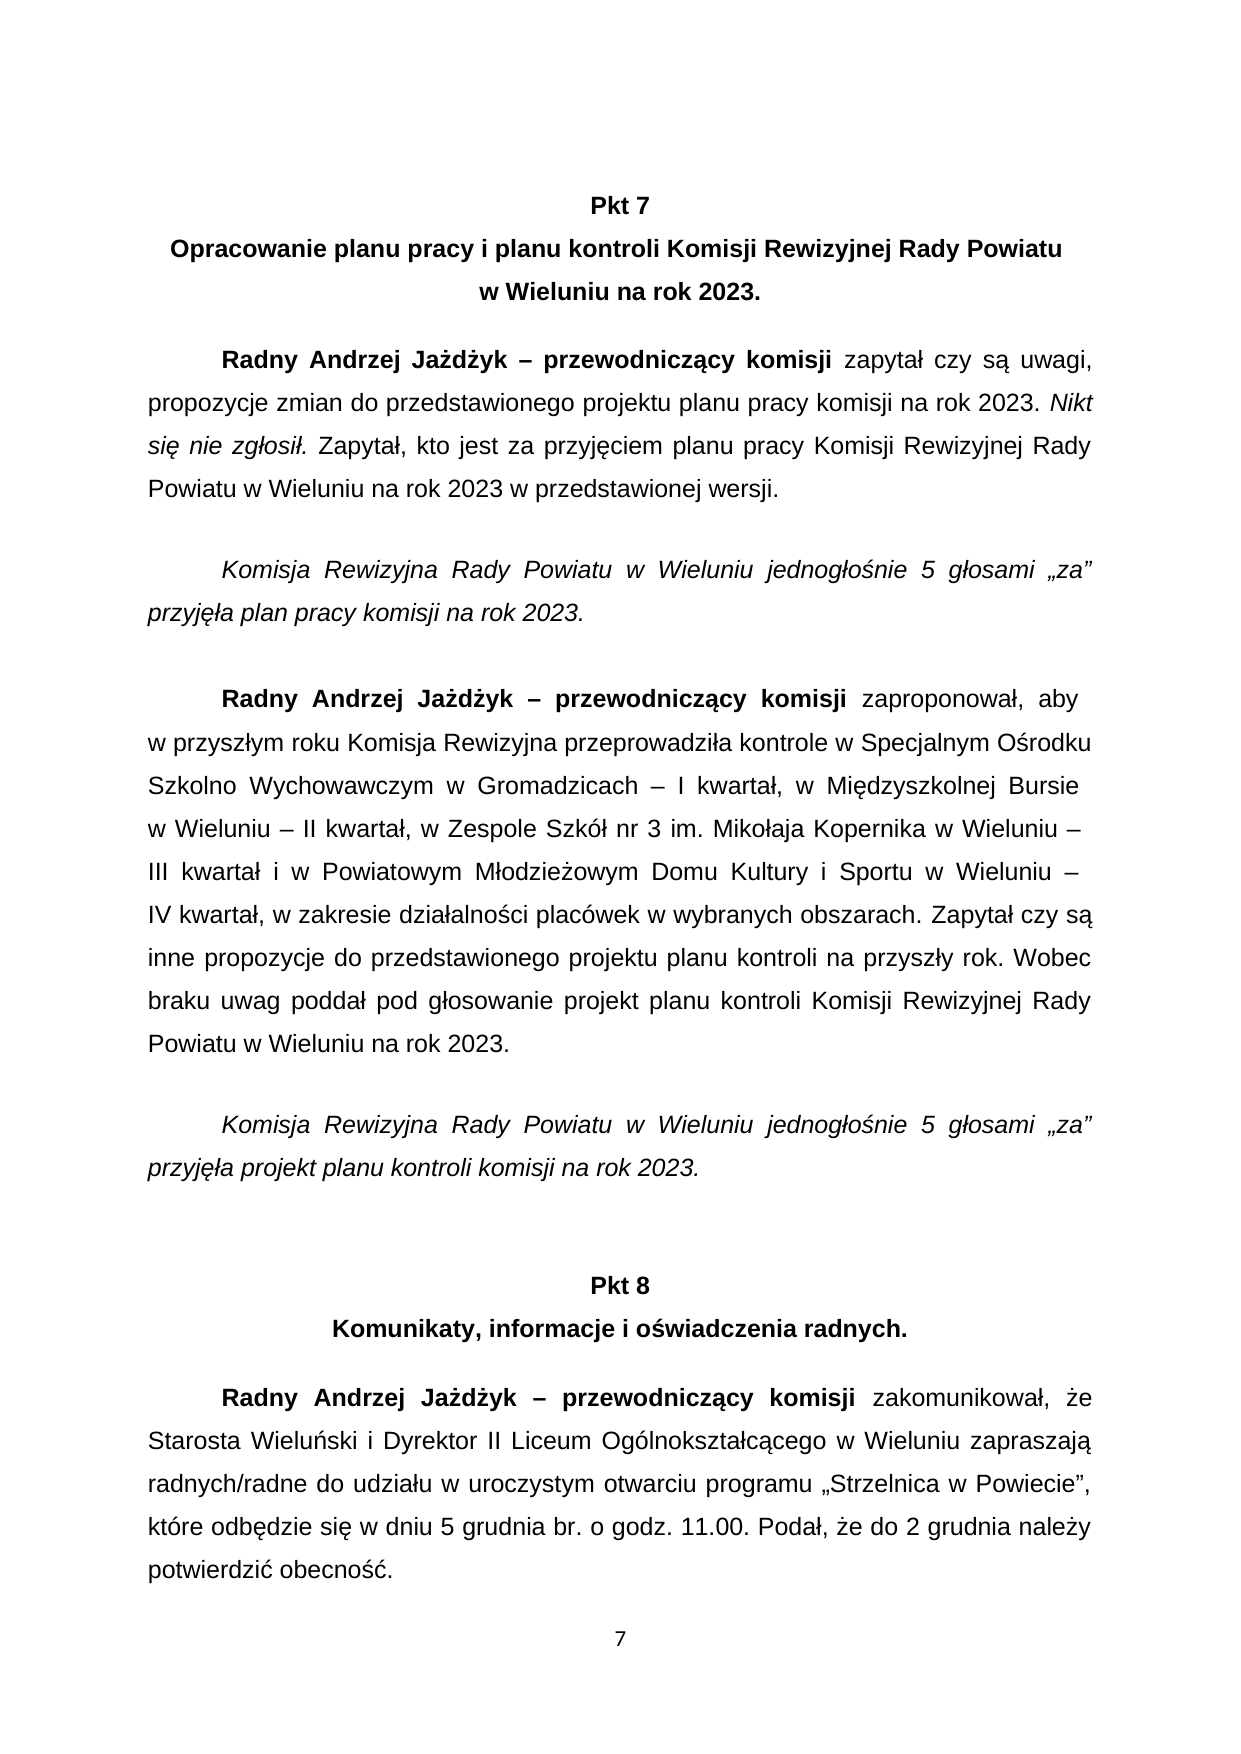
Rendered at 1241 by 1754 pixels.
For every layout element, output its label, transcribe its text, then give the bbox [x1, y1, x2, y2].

text Pkt 7 [148, 191, 1093, 219]
text Opracowanie planu pracy i planu kontroli Komisji Rewizyjnej Rady Powiatu w Wieluniu na rok 2023. [148, 234, 1093, 306]
text Komisja Rewizyjna Rady Powiatu w Wieluniu jednogłośnie 5 głosami „za” przyjęła projekt planu kontroli komisji na rok 2023. [148, 1110, 1093, 1182]
text Radny Andrzej Jażdżyk – przewodniczący komisji zakomunikował, że Starosta Wieluński i Dyrektor II Liceum Ogólnokształcącego w Wieluniu zapraszają radnych/radne do udziału w uroczystym otwarciu programu „Strzelnica w Powiecie”, które odbędzie się w dniu 5 grudnia br. o godz. 11.00. Podał, że do 2 grudnia należy potwierdzić obecność. [148, 1383, 1093, 1584]
text Radny Andrzej Jażdżyk – przewodniczący komisji zapytał czy są uwagi, propozycje zmian do przedstawionego projektu planu pracy komisji na rok 2023. Nikt się nie zgłosił. Zapytał, kto jest za przyjęciem planu pracy Komisji Rewizyjnej Rady Powiatu w Wieluniu na rok 2023 w przedstawionej wersji. [148, 345, 1093, 503]
text Komunikaty, informacje i oświadczenia radnych. [148, 1314, 1093, 1343]
text Pkt 8 [148, 1271, 1093, 1300]
text Radny Andrzej Jażdżyk – przewodniczący komisji zaproponował, aby w przyszłym roku Komisja Rewizyjna przeprowadziła kontrole w Specjalnym Ośrodku Szkolno Wychowawczym w Gromadzicach – I kwartał, w Międzyszkolnej Bursie w Wieluniu – II kwartał, w Zespole Szkół nr 3 im. Mikołaja Kopernika w Wieluniu – III kwartał i w Powiatowym Młodzieżowym Domu Kultury i Sportu w Wieluniu – IV kwartał, w zakresie działalności placówek w wybranych obszarach. Zapytał czy są inne propozycje do przedstawionego projektu planu kontroli na przyszły rok. Wobec braku uwag poddał pod głosowanie projekt planu kontroli Komisji Rewizyjnej Rady Powiatu w Wieluniu na rok 2023. [148, 684, 1093, 1058]
text Komisja Rewizyjna Rady Powiatu w Wieluniu jednogłośnie 5 głosami „za” przyjęła plan pracy komisji na rok 2023. [148, 555, 1093, 627]
